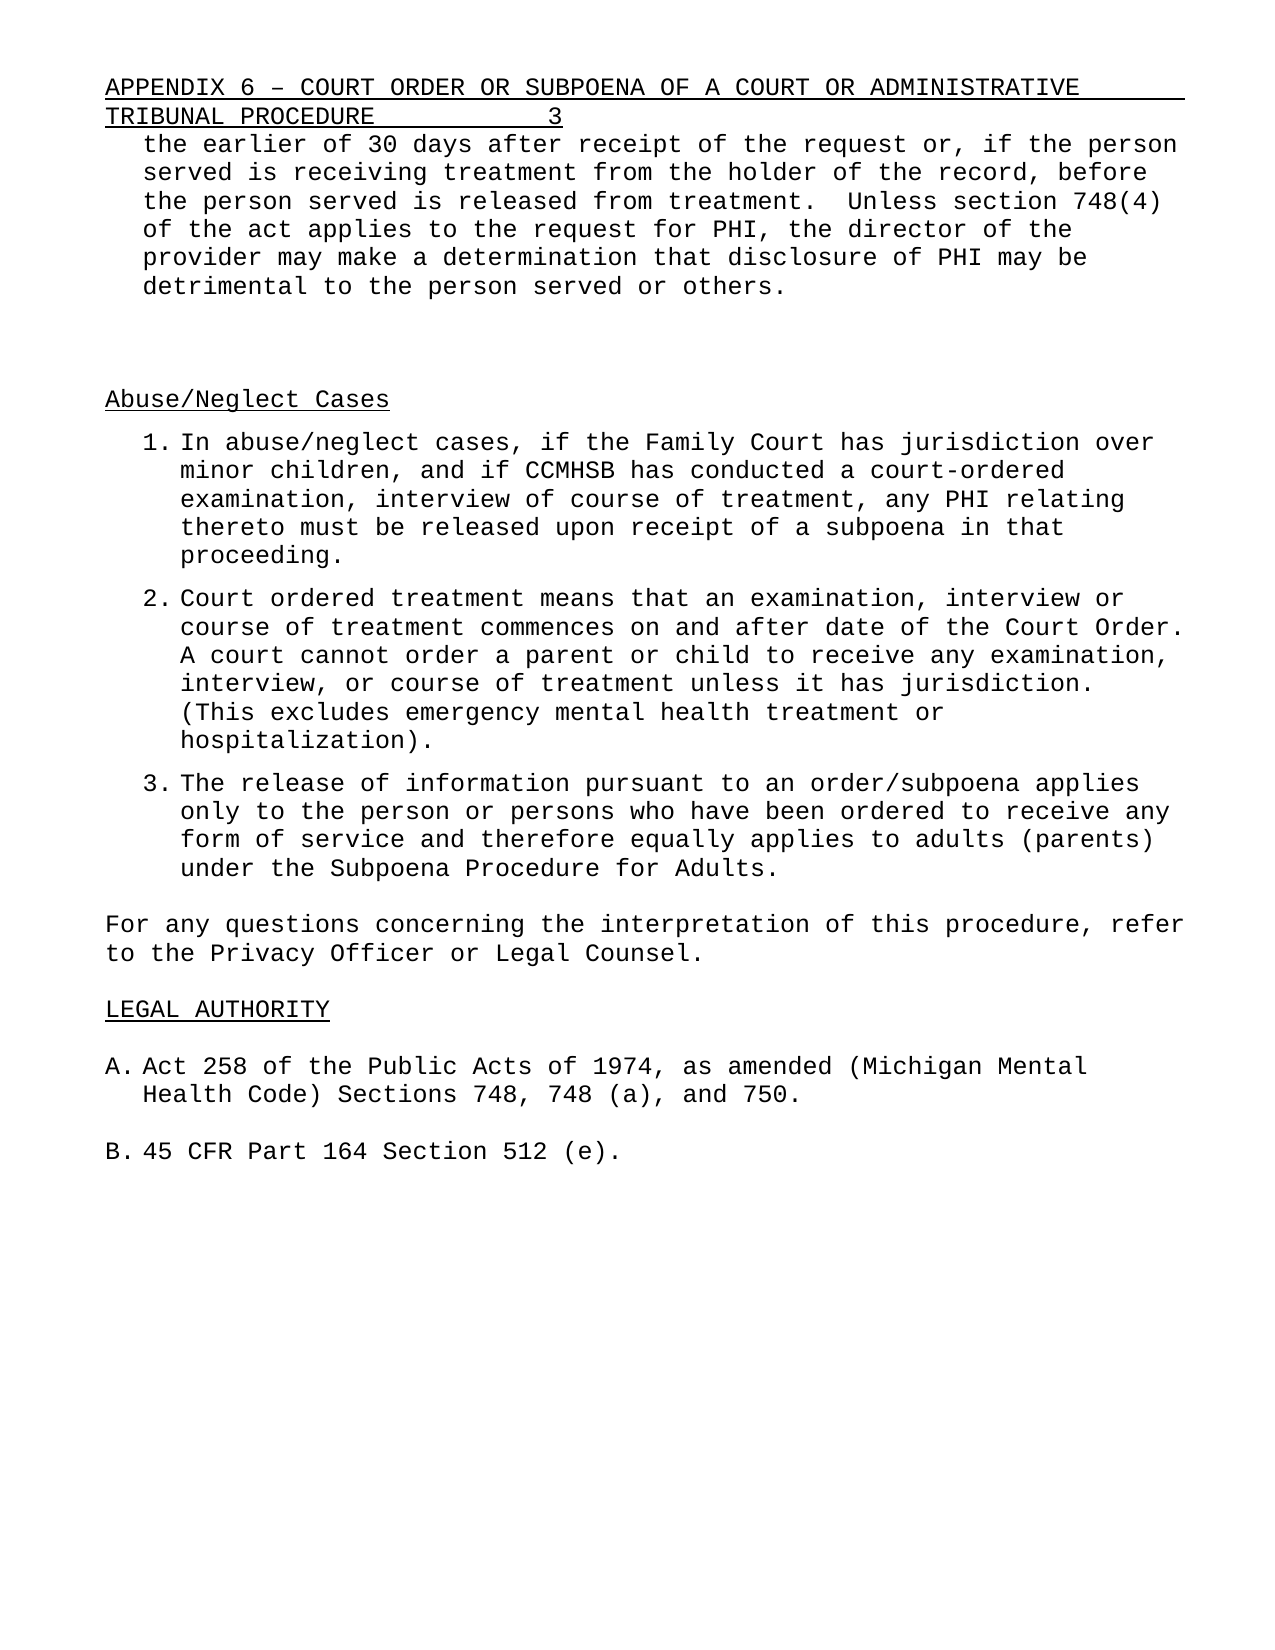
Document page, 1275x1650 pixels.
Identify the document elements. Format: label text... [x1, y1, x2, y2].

text Abuse/Neglect Cases [105, 387, 1185, 415]
text LEGAL AUTHORITY [105, 997, 1185, 1025]
list 45 CFR Part 164 Section 512 (e). [105, 1139, 1185, 1167]
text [142, 132, 1185, 302]
list The release of information pursuant to an order/subpoena applies only to the person or persons who have been ordered to receive any form of service and therefore equally applies to adults (parents) under the Subpoena Procedure for Adults. [142, 770, 1185, 884]
list In abuse/neglect cases, if the Family Court has jurisdiction over minor children, and if CCMHSB has conducted a court-ordered examination, interview of course of treatment, any PHI relating thereto must be released upon receipt of a subpoena in that proceeding. [142, 429, 1185, 571]
text For any questions concerning the interpretation of this procedure, refer to the Privacy Officer or Legal Counsel. [105, 912, 1185, 969]
list Act 258 of the Public Acts of 1974, as amended (Michigan Mental Health Code) Sections 748, 748 (a), and 750. [105, 1054, 1185, 1110]
list Court ordered treatment means that an examination, interview or course of treatment commences on and after date of the Court Order. A court cannot order a parent or child to receive any examination, interview, or course of treatment unless it has jurisdiction. (This excludes emergency mental health treatment or hospitalization). [142, 586, 1185, 756]
